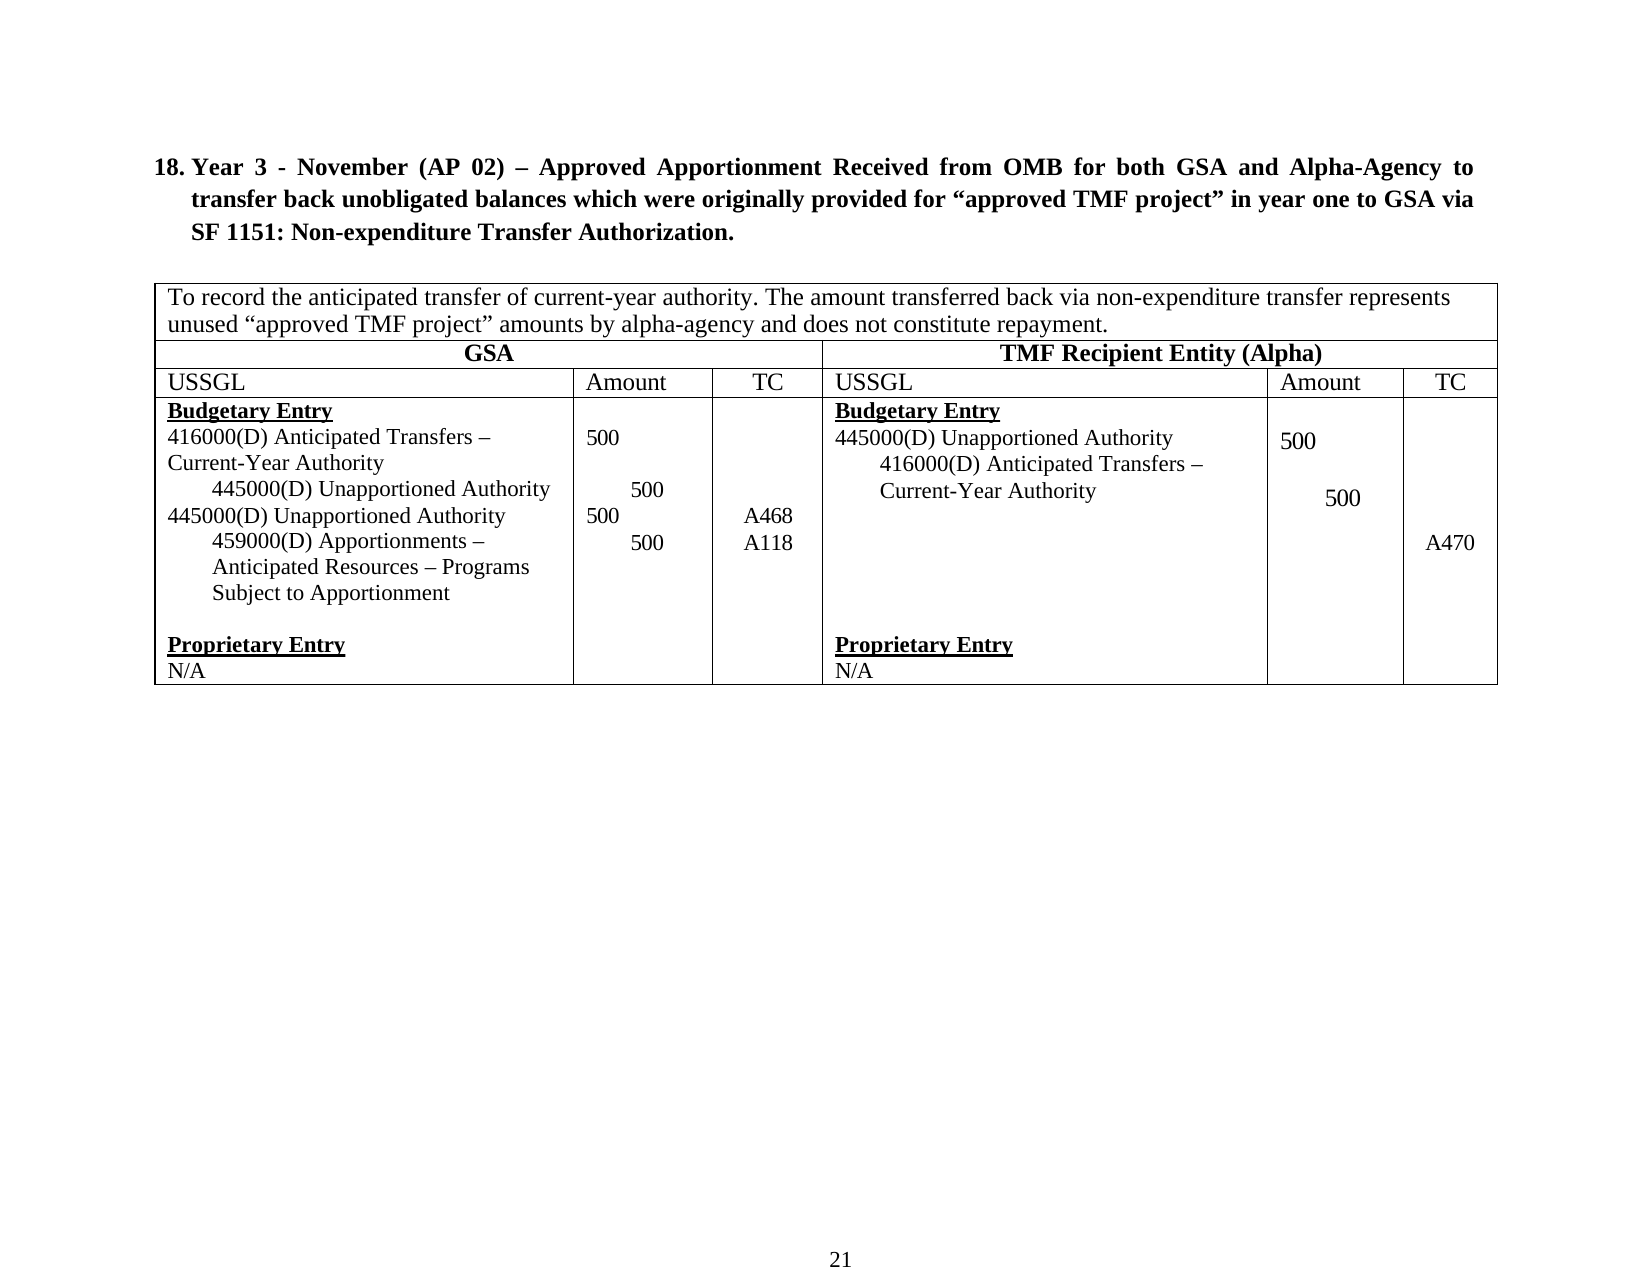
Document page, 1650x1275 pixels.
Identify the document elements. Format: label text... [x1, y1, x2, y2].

table_cell Amount [1268, 369, 1403, 397]
table_cell USSGL [156, 369, 573, 397]
table_cell TC [713, 369, 822, 397]
table_cell Amount [574, 369, 712, 397]
table_cell Proprietary Entry N/A [823, 619, 1267, 684]
table_cell Budgetary Entry 416000(D) Anticipated Transfers – Current-Year Authority 445000(D) Unapportioned Authority 445000(D) Unapportioned Authority 459000(D) Apportionments – Anticipated Resources – Programs Subject to Apportionment [156, 398, 573, 619]
list Year 3 - November (AP 02) – Approved Apportionment Received from OMB for both GSA and Alpha-Agency to transfer back unobligated balances which were originally provided for “approved TMF project” in year one to GSA via SF 1151: Non-expenditure Transfer Authorization. [153, 152, 1475, 245]
table_cell Proprietary Entry N/A [156, 619, 573, 684]
table_header To record the anticipated transfer of current-year authority. The amount transferred back via non-expenditure transfer represents unused “approved TMF project” amounts by alpha-agency and does not constitute repayment. [156, 284, 1497, 340]
table_cell GSA [156, 341, 822, 368]
table_cell TMF Recipient Entity (Alpha) [823, 341, 1497, 368]
table_cell Budgetary Entry 445000(D) Unapportioned Authority 416000(D) Anticipated Transfers – Current-Year Authority [823, 398, 1267, 619]
table_cell USSGL [823, 369, 1267, 397]
table_cell TC [1404, 369, 1497, 397]
table_cell 500 500 500 500 [574, 398, 712, 684]
table_cell A468 A118 [713, 398, 822, 684]
table_cell 500 500 [1268, 398, 1403, 684]
table_cell A470 [1404, 398, 1497, 684]
